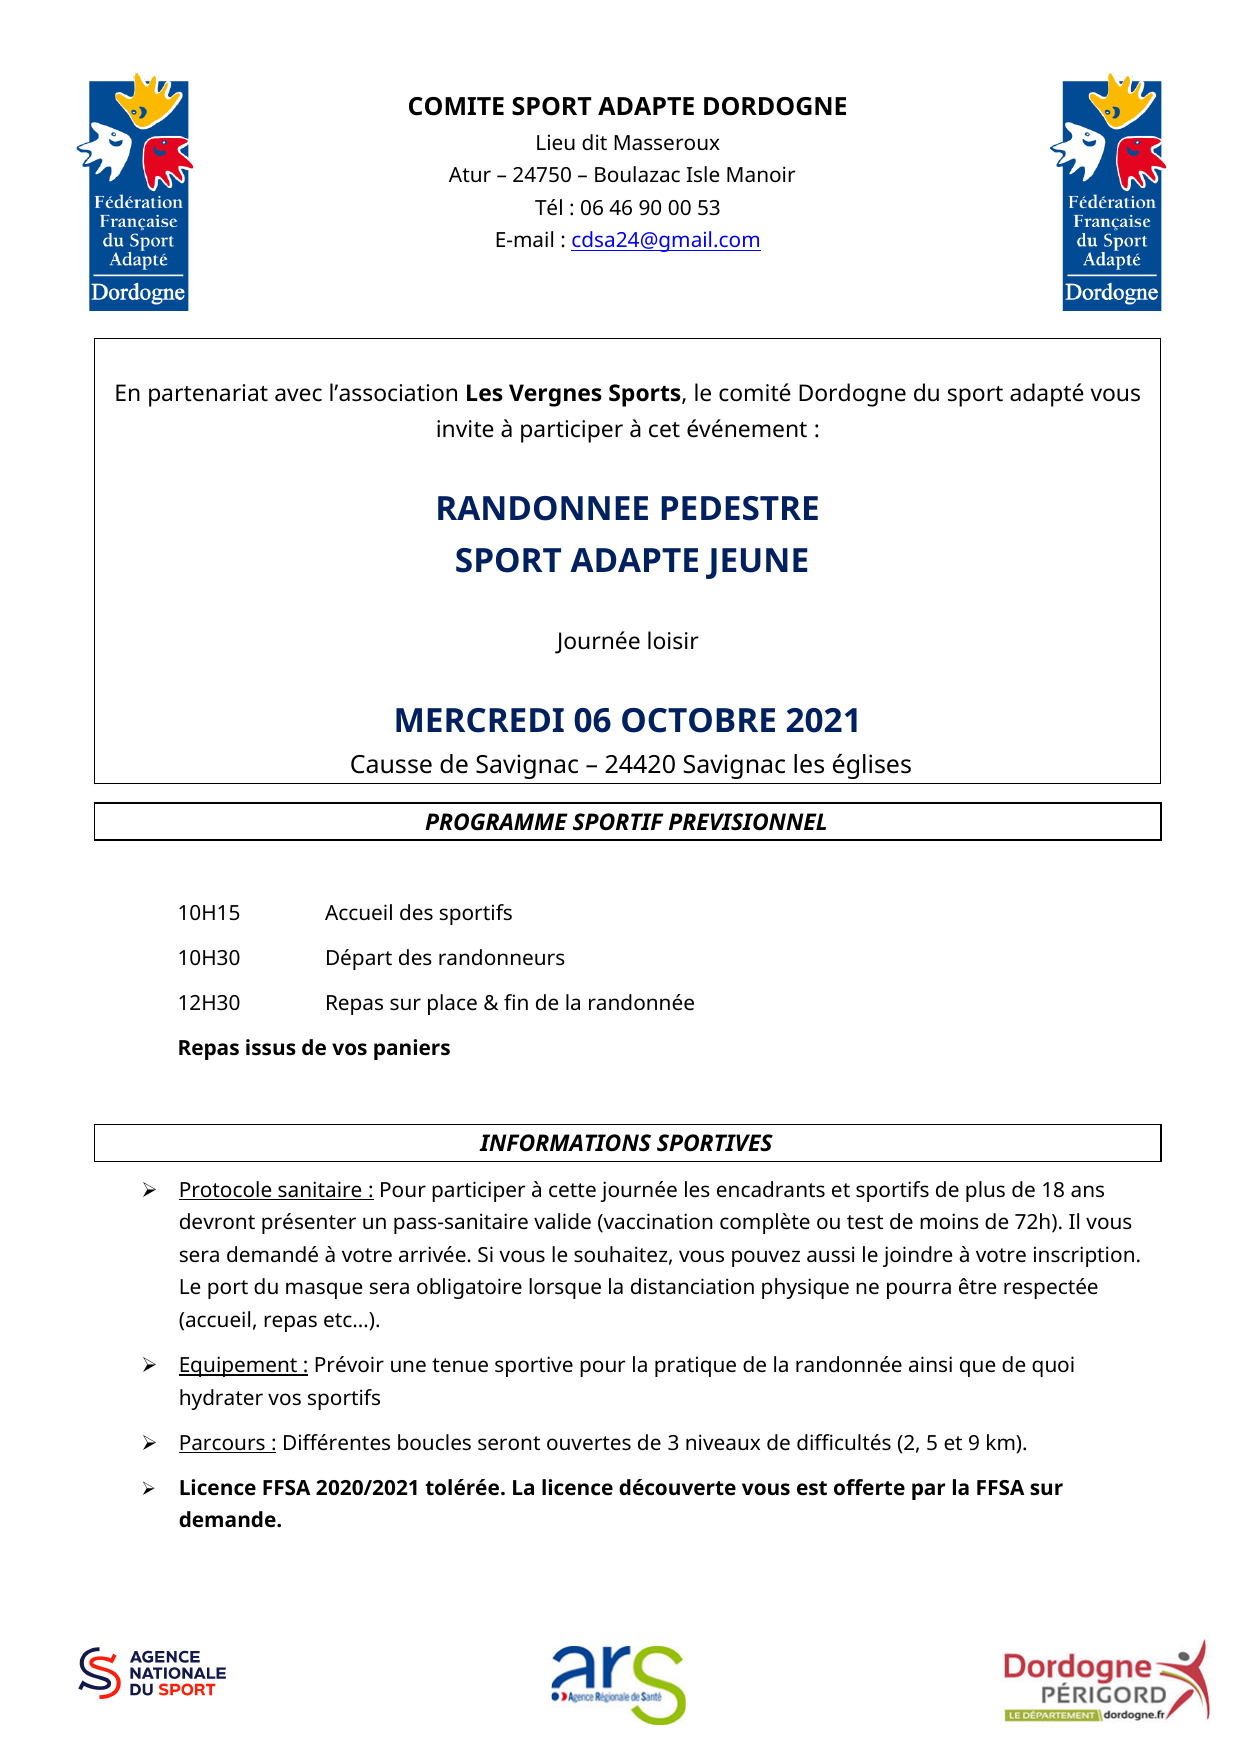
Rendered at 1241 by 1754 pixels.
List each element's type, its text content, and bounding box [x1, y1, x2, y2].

text PROGRAMME SPORTIF PREVISIONNEL [95, 804, 1160, 839]
text 12H30 Repas sur place & fin de la randonnée [103, 988, 1122, 1017]
text En partenariat avec l’association Les Vergnes Sports, le comité Dordogne du sport adapté vous invite à participer à cet événement : [95, 373, 1160, 444]
text 10H30 Départ des randonneurs [103, 943, 1122, 972]
picture [551, 1646, 686, 1725]
picture [989, 1623, 1225, 1737]
picture [61, 1630, 243, 1716]
text SPORT ADAPTE JEUNE [95, 533, 1160, 582]
text Repas issus de vos paniers [103, 1033, 1152, 1062]
list Equipement : Prévoir une tenue sportive pour la pratique de la randonnée ainsi que de quoi hydrater vos sportifs [141, 1350, 1152, 1411]
list Parcours : Différentes boucles seront ouvertes de 3 niveaux de difficultés (2, 5 et 9 km). [141, 1428, 1152, 1456]
text Lieu dit Masseroux [196, 128, 1050, 156]
text E-mail : cdsa24@gmail.com [196, 226, 1050, 254]
text COMITE SPORT ADAPTE DORDOGNE [196, 89, 1050, 123]
text 10H15 Accueil des sportifs [103, 898, 1122, 927]
text INFORMATIONS SPORTIVES [95, 1125, 1160, 1161]
text Journée loisir [95, 622, 1160, 656]
text MERCREDI 06 OCTOBRE 2021 Causse de Savignac – 24420 Savignac les églises [95, 693, 1160, 783]
picture [76, 71, 196, 311]
picture [1050, 71, 1169, 311]
text RANDONNEE PEDESTRE [95, 481, 1160, 530]
text Tél : 06 46 90 00 53 [196, 193, 1050, 221]
list Licence FFSA 2020/2021 tolérée. La licence découverte vous est offerte par la FFSA sur demande. [141, 1473, 1152, 1534]
list Protocole sanitaire : Pour participer à cette journée les encadrants et sportifs de plus de 18 ans devront présenter un pass-sanitaire valide (vaccination complète ou test de moins de 72h). Il vous sera demandé à votre arrivée. Si vous le souhaitez, vous pouvez aussi le joindre à votre inscription. Le port du masque sera obligatoire lorsque la distanciation physique ne pourra être respectée (accueil, repas etc…). [141, 1175, 1152, 1333]
text Atur – 24750 – Boulazac Isle Manoir [196, 160, 1050, 189]
